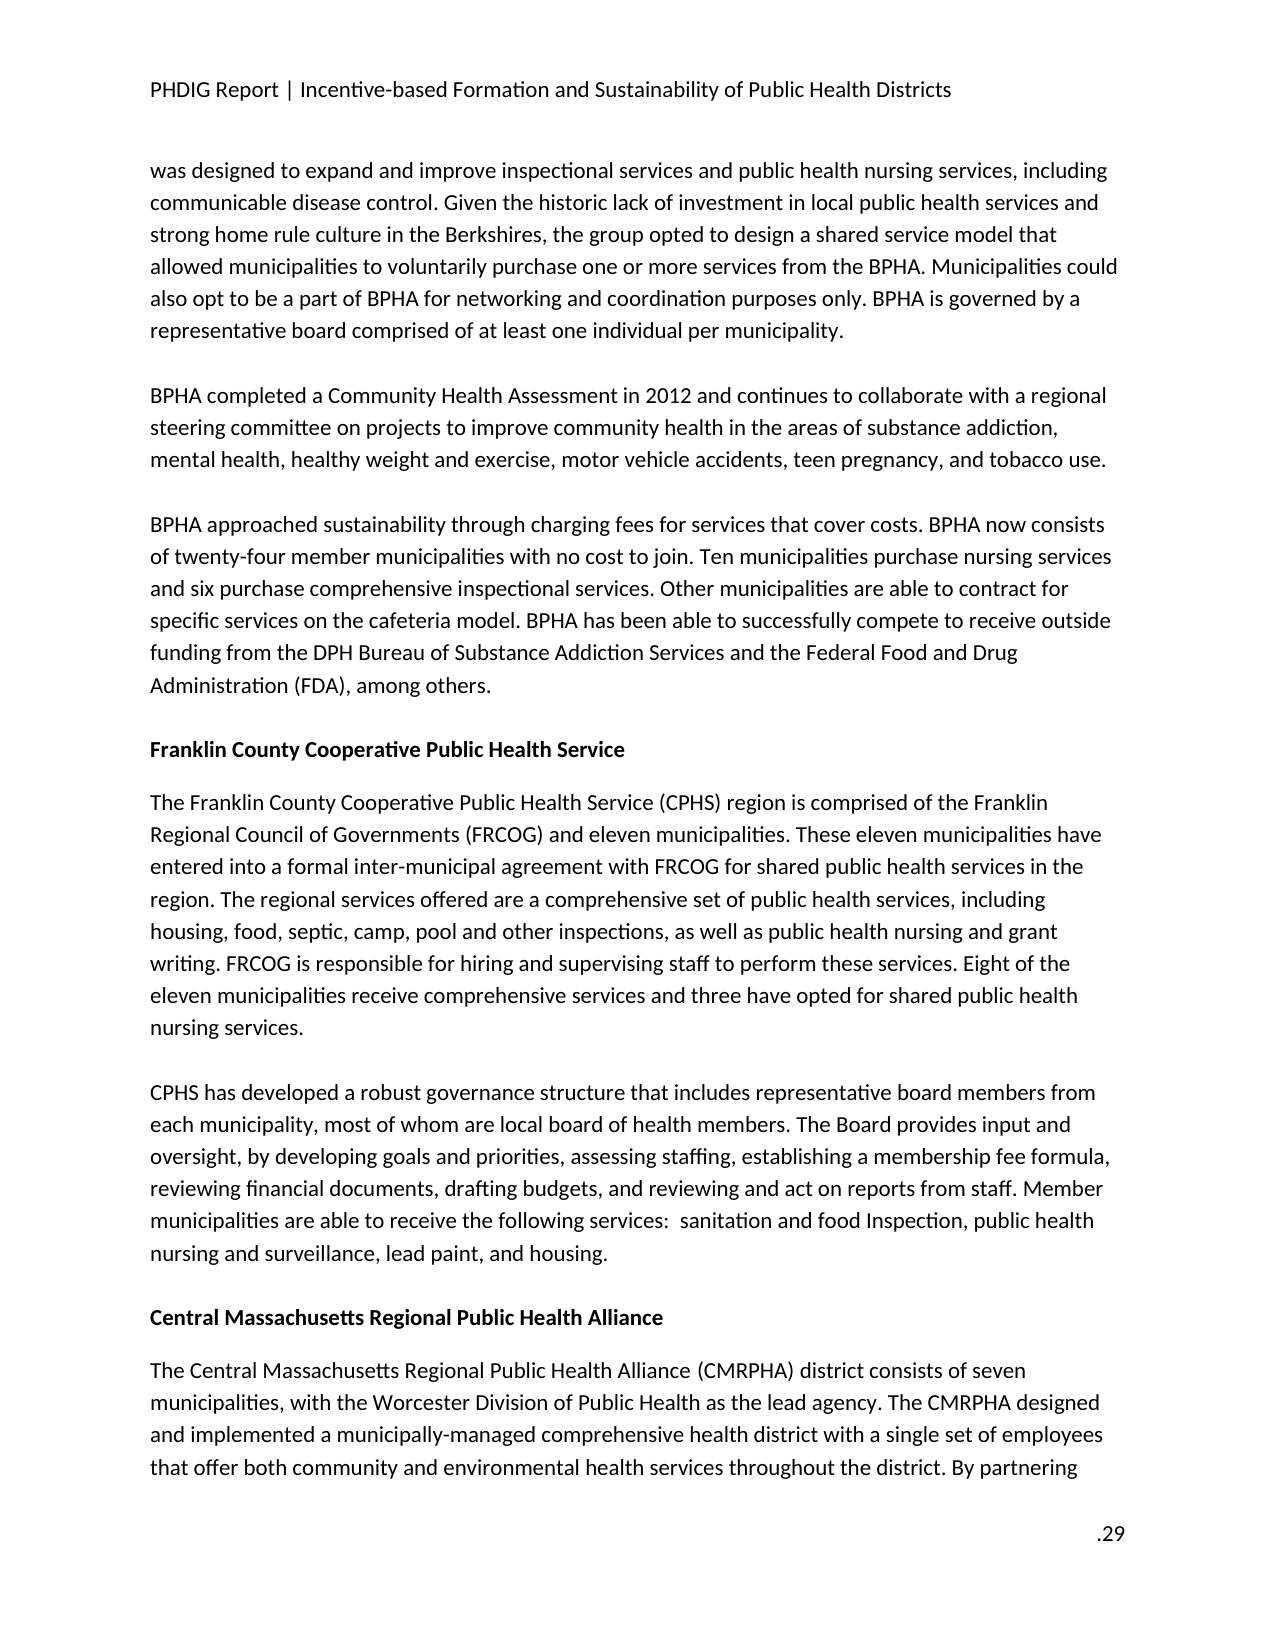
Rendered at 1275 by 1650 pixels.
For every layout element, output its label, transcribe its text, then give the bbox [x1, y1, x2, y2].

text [150, 156, 1125, 345]
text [150, 1356, 1125, 1481]
text BPHA approached sustainability through charging fees for services that cover costs. BPHA now consists of twenty-four member municipalities with no cost to join. Ten municipalities purchase nursing services and six purchase comprehensive inspectional services. Other municipalities are able to contract for specific services on the cafeteria model. BPHA has been able to successfully compete to receive outside funding from the DPH Bureau of Substance Addiction Services and the Federal Food and Drug Administration (FDA), among others. [150, 510, 1125, 699]
text Franklin County Cooperative Public Health Service [150, 735, 1125, 763]
text CPHS has developed a robust governance structure that includes representative board members from each municipality, most of whom are local board of health members. The Board provides input and oversight, by developing goals and priorities, assessing staffing, establishing a membership fee formula, reviewing financial documents, drafting budgets, and reviewing and act on reports from staff. Member municipalities are able to receive the following services: sanitation and food Inspection, public health nursing and surveillance, lead paint, and housing. [150, 1078, 1125, 1267]
text The Franklin County Cooperative Public Health Service (CPHS) region is comprised of the Franklin Regional Council of Governments (FRCOG) and eleven municipalities. These eleven municipalities have entered into a formal inter-municipal agreement with FRCOG for shared public health services in the region. The regional services offered are a comprehensive set of public health services, including housing, food, septic, camp, pool and other inspections, as well as public health nursing and grant writing. FRCOG is responsible for hiring and supervising staff to perform these services. Eight of the eleven municipalities receive comprehensive services and three have opted for shared public health nursing services. [150, 788, 1125, 1041]
text BPHA completed a Community Health Assessment in 2012 and continues to collaborate with a regional steering committee on projects to improve community health in the areas of substance addiction, mental health, healthy weight and exercise, motor vehicle accidents, teen pregnancy, and tobacco use. [150, 381, 1125, 473]
text Central Massachusetts Regional Public Health Alliance [150, 1303, 1125, 1331]
